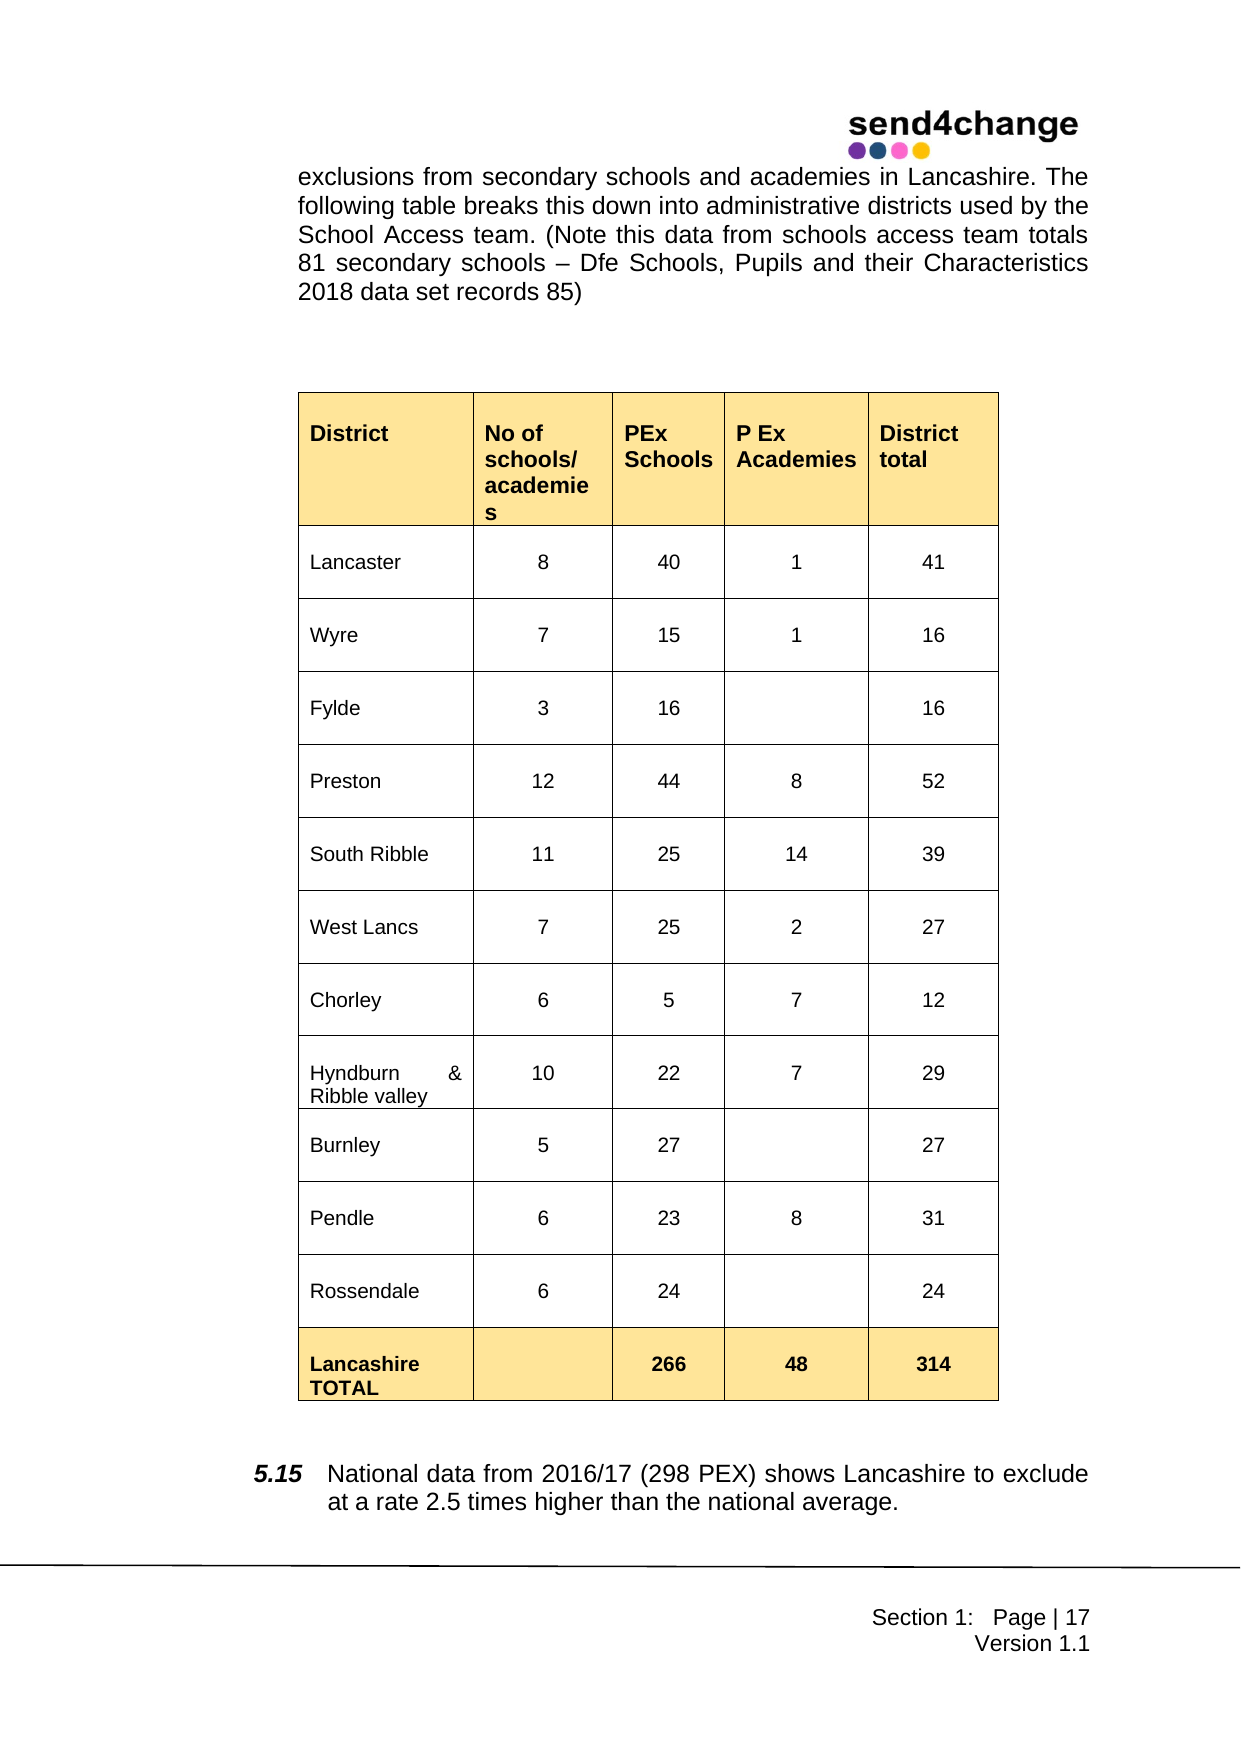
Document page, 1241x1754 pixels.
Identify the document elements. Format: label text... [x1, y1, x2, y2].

table_cell 1 [725, 526, 868, 598]
table_cell South Ribble [299, 818, 473, 889]
text 5.15 National data from 2016/17 (298 PEX) shows Lancashire to exclude at a rate 2.5 times higher than the national average. [194, 1458, 1090, 1516]
table_cell 41 [869, 526, 998, 598]
table_cell 27 [613, 1109, 724, 1181]
table_cell 8 [725, 745, 868, 817]
table_cell 11 [474, 818, 612, 889]
table_header P Ex Academies [725, 393, 868, 525]
picture [837, 102, 1086, 163]
table_cell 52 [869, 745, 998, 817]
table_header No of schools/ academies [474, 393, 612, 525]
table_cell Hyndburn & Ribble valley [299, 1036, 473, 1108]
table_cell Wyre [299, 599, 473, 671]
table_cell 24 [613, 1255, 724, 1327]
table_cell 10 [474, 1036, 612, 1108]
table_cell 27 [869, 1109, 998, 1181]
table_cell 31 [869, 1182, 998, 1254]
table_cell Fylde [299, 672, 473, 744]
table_cell 5 [613, 964, 724, 1035]
table_cell [725, 1109, 868, 1181]
table_cell 8 [474, 526, 612, 598]
table_cell 2 [725, 891, 868, 962]
table_cell Preston [299, 745, 473, 817]
table_cell 8 [725, 1182, 868, 1254]
table_cell 23 [613, 1182, 724, 1254]
table_header District [299, 393, 473, 525]
table_cell Lancashire TOTAL [299, 1328, 473, 1400]
table_cell 16 [613, 672, 724, 744]
table_cell [725, 1255, 868, 1327]
table_cell 16 [869, 599, 998, 671]
table_cell 7 [725, 964, 868, 1035]
table_cell 25 [613, 891, 724, 962]
table_cell West Lancs [299, 891, 473, 962]
table_cell 48 [725, 1328, 868, 1400]
table_cell 44 [613, 745, 724, 817]
table_cell 39 [869, 818, 998, 889]
table_cell 16 [869, 672, 998, 744]
table_cell 40 [613, 526, 724, 598]
table_cell Pendle [299, 1182, 473, 1254]
table_cell 24 [869, 1255, 998, 1327]
table_cell Chorley [299, 964, 473, 1035]
table_cell 27 [869, 891, 998, 962]
table_cell 6 [474, 1182, 612, 1254]
table_cell Lancaster [299, 526, 473, 598]
table_cell 314 [869, 1328, 998, 1400]
table_cell 6 [474, 964, 612, 1035]
table_cell 22 [613, 1036, 724, 1108]
table_cell 3 [474, 672, 612, 744]
table_cell [474, 1328, 612, 1400]
table_cell 1 [725, 599, 868, 671]
table_cell 5 [474, 1109, 612, 1181]
table_cell 14 [725, 818, 868, 889]
table_cell 25 [613, 818, 724, 889]
table_cell 29 [869, 1036, 998, 1108]
table_cell 12 [869, 964, 998, 1035]
table_cell 6 [474, 1255, 612, 1327]
table_cell 266 [613, 1328, 724, 1400]
table_cell Burnley [299, 1109, 473, 1181]
table_cell 7 [725, 1036, 868, 1108]
table_cell 7 [474, 599, 612, 671]
table_cell 7 [474, 891, 612, 962]
table_header PEx Schools [613, 393, 724, 525]
table_cell Rossendale [299, 1255, 473, 1327]
table_cell 15 [613, 599, 724, 671]
table_cell 12 [474, 745, 612, 817]
table_cell [725, 672, 868, 744]
table_header District total [869, 393, 998, 525]
